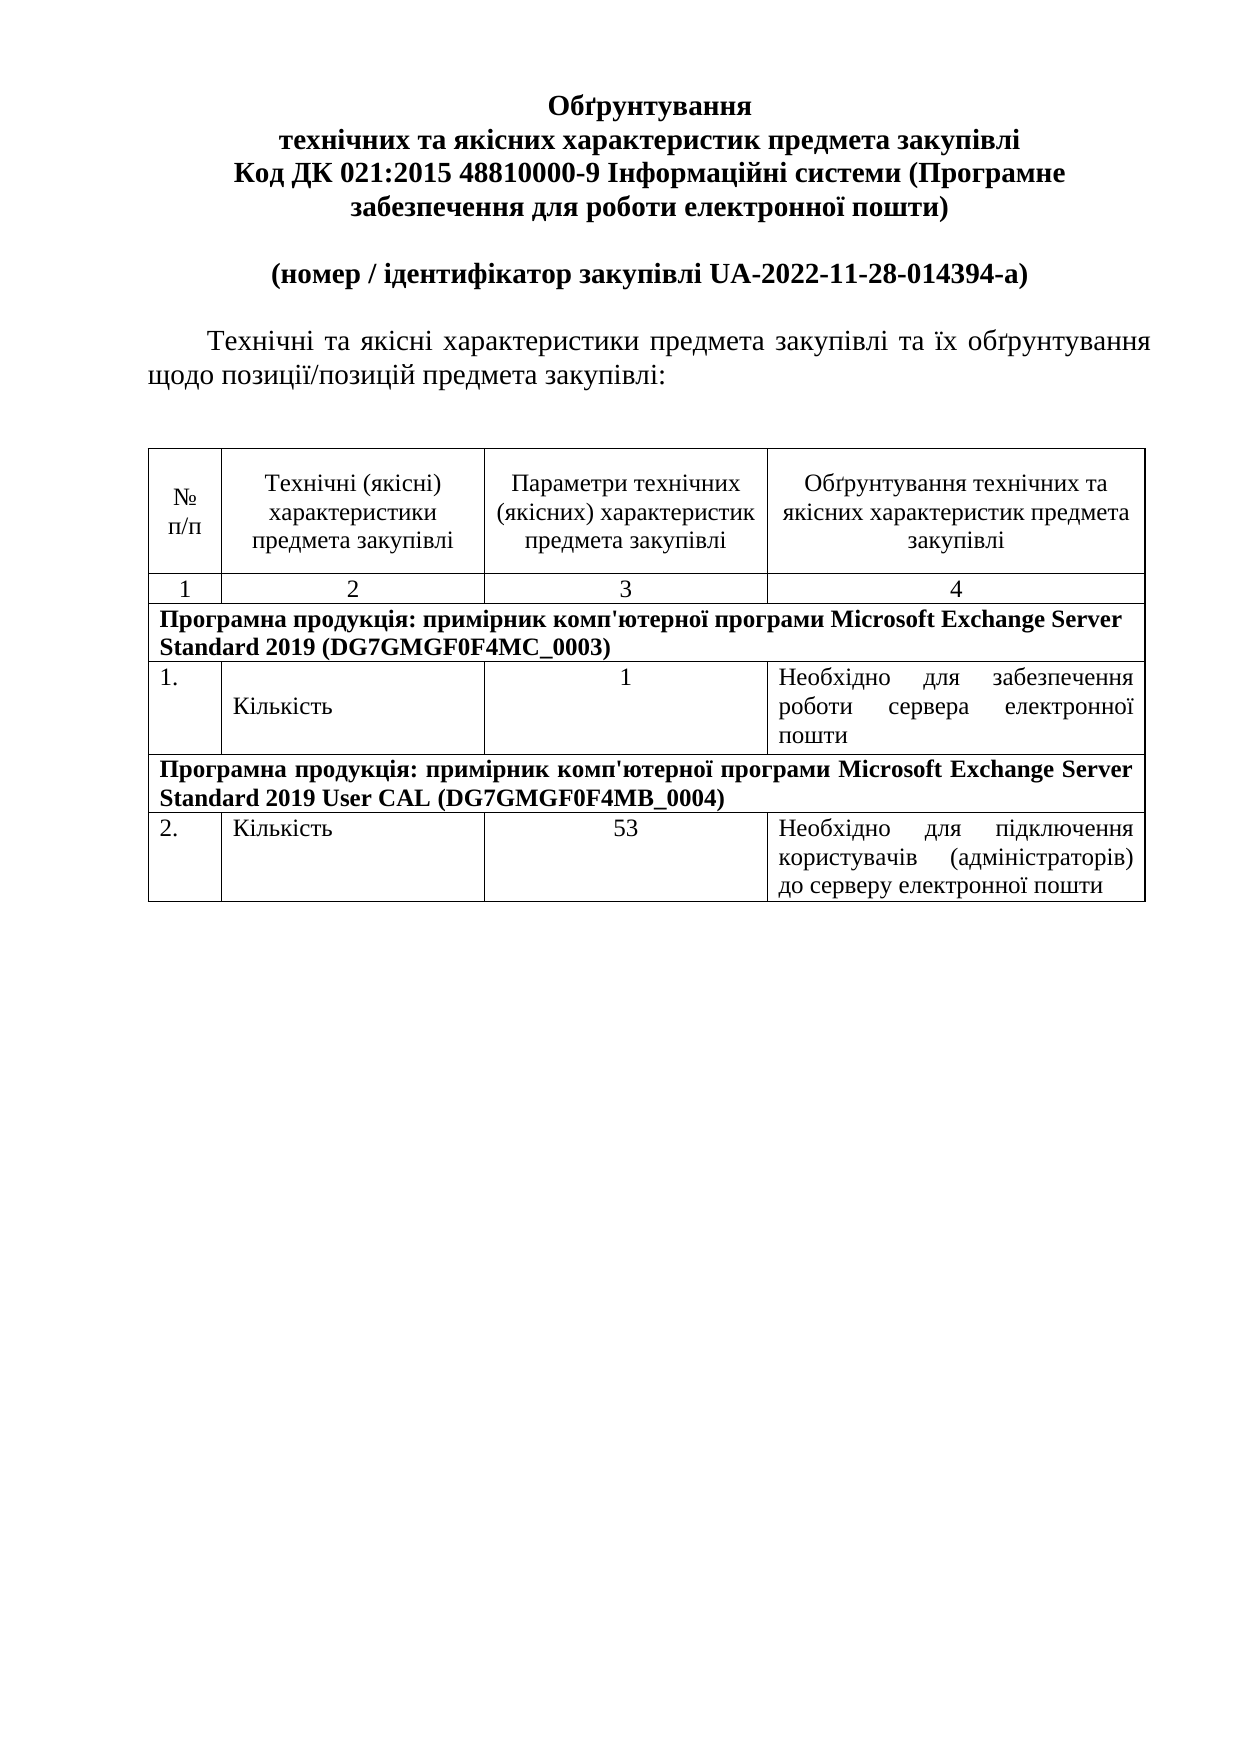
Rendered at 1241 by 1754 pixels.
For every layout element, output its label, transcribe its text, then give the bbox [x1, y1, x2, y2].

text Технічні та якісні характеристики предмета закупівлі та їх обґрунтування щодо позиції/позицій предмета закупівлі: [148, 323, 1152, 390]
table_cell 4 [768, 574, 1144, 603]
table_cell 1 [485, 662, 767, 753]
table_cell Кількість [222, 662, 484, 753]
table_cell [149, 813, 221, 901]
table_cell Необхідно для підключення користувачів (адміністраторів) до серверу електронної пошти [768, 813, 1144, 901]
text технічних та якісних характеристик предмета закупівлі Код ДК 021:2015 48810000-9 Інформаційні системи (Програмне забезпечення для роботи електронної пошти) [148, 122, 1152, 223]
table_cell 1 [149, 574, 221, 603]
text (номер / ідентифікатор закупівлі UA-2022-11-28-014394-a) [148, 256, 1152, 290]
table_header Параметри технічних (якісних) характеристик предмета закупівлі [485, 449, 767, 573]
table_cell 3 [485, 574, 767, 603]
table_cell Кількість [222, 813, 484, 901]
text Обґрунтування [148, 88, 1152, 122]
table_cell Програмна продукція: примірник комп'ютерної програми Microsoft Exchange Server Standard 2019 (DG7GMGF0F4MC_0003) [149, 604, 1144, 661]
table_cell 2 [222, 574, 484, 603]
table_cell Необхідно для забезпечення роботи сервера електронної пошти [768, 662, 1144, 753]
table_cell Програмна продукція: примірник комп'ютерної програми Microsoft Exchange Server Standard 2019 User CAL (DG7GMGF0F4MB_0004) [149, 755, 1144, 812]
table_header № п/п [149, 449, 221, 573]
table_cell 53 [485, 813, 767, 901]
table_header Технічні (якісні) характеристики предмета закупівлі [222, 449, 484, 573]
table_cell [149, 662, 221, 753]
table_header Обґрунтування технічних та якісних характеристик предмета закупівлі [768, 449, 1144, 573]
